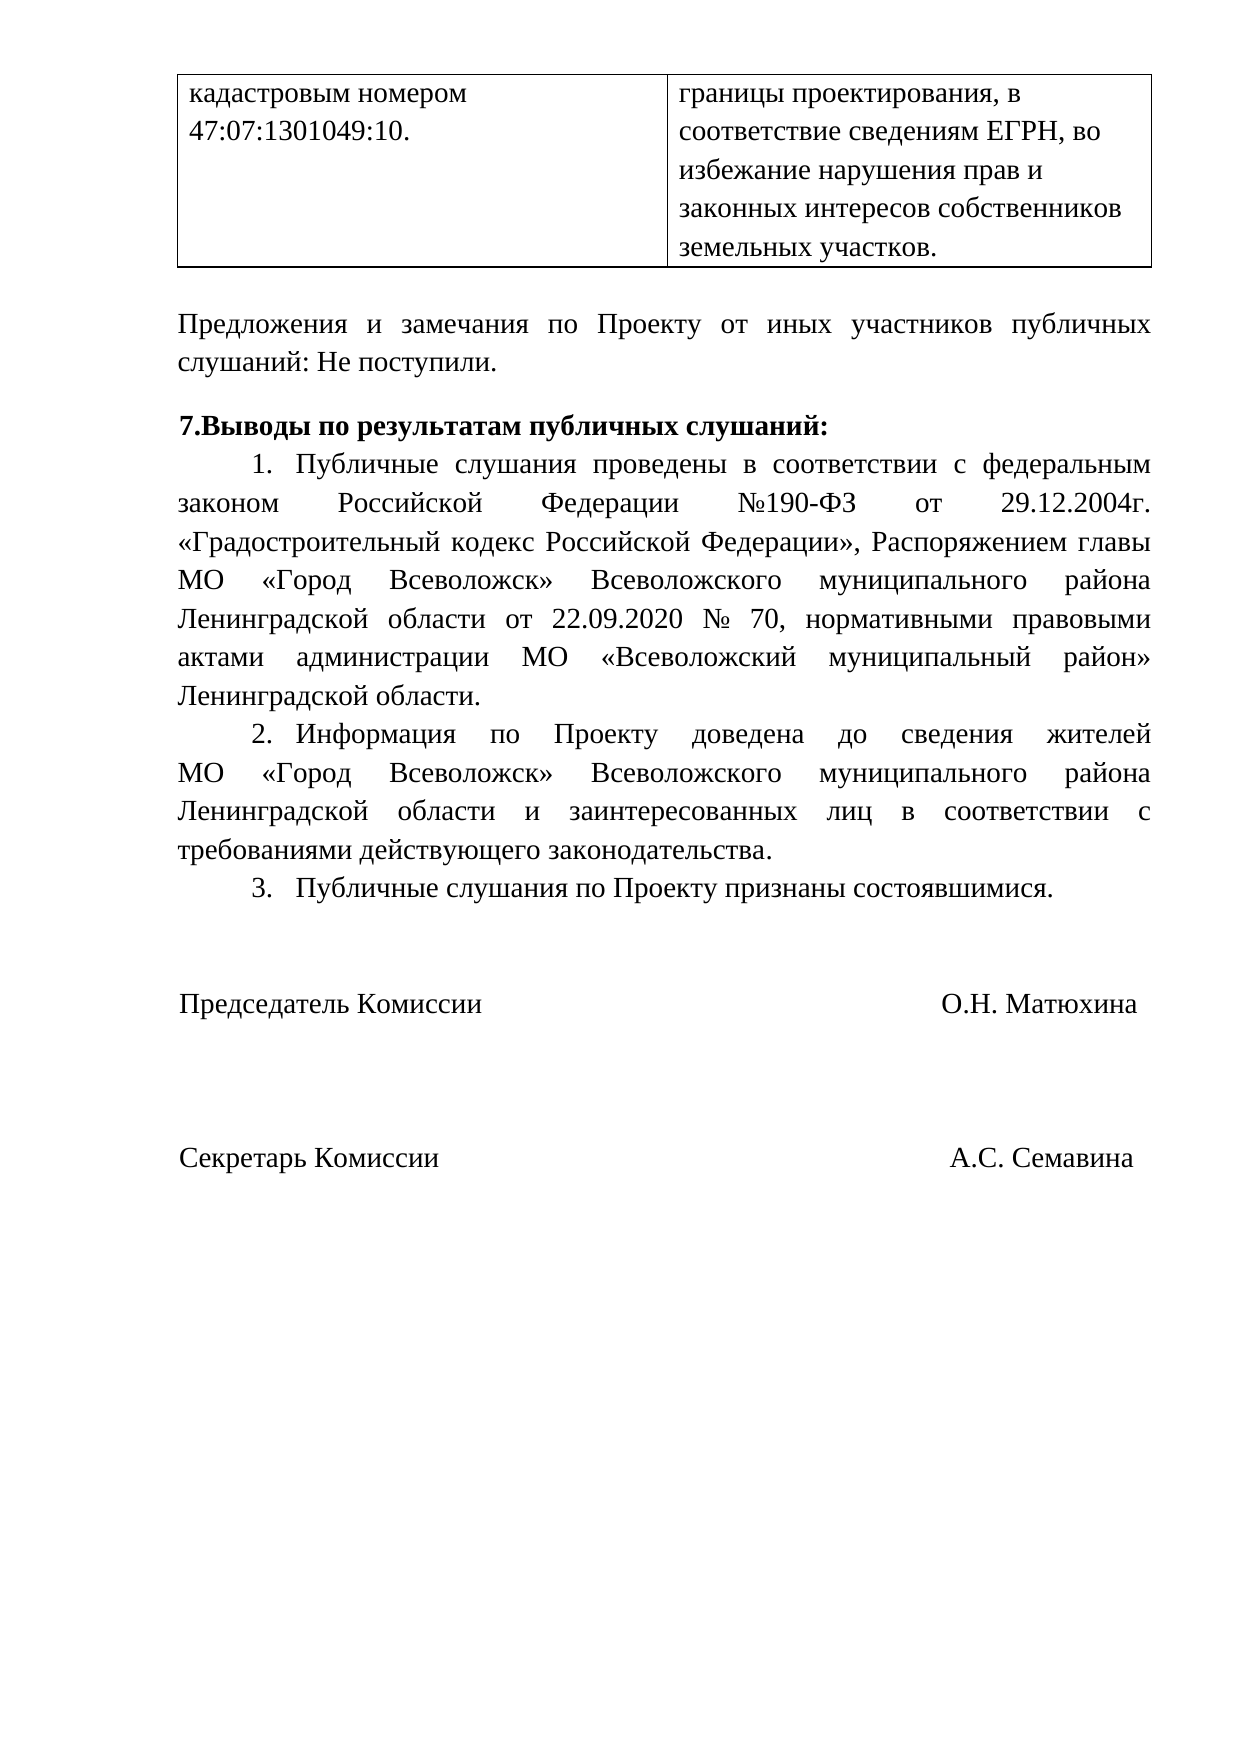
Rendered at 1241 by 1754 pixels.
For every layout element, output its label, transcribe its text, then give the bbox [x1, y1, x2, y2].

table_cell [668, 75, 1151, 266]
list Публичные слушания проведены в соответствии с федеральным законом Российской Федерации №190-ФЗ от 29.12.2004г. «Градостроительный кодекс Российской Федерации», Распоряжением главы МО «Город Всеволожск» Всеволожского муниципального района Ленинградской области от 22.09.2020 № 70, нормативными правовыми актами администрации МО «Всеволожский муниципальный район» Ленинградской области. [177, 447, 1152, 711]
text Предложения и замечания по Проекту от иных участников публичных слушаний: Не поступили. [177, 306, 1152, 378]
text Секретарь Комиссии А.С. Семавина [179, 1140, 1152, 1174]
list Информация по Проекту доведена до сведения жителей МО «Город Всеволожск» Всеволожского муниципального района Ленинградской области и заинтересованных лиц в соответствии с требованиями действующего законодательства. [177, 716, 1152, 755]
text Председатель Комиссии О.Н. Матюхина [179, 986, 1152, 1020]
list Публичные слушания по Проекту признаны состоявшимися. [177, 871, 1152, 904]
list Информация по Проекту доведена до сведения жителей МО «Город Всеволожск» Всеволожского муниципального района Ленинградской области и заинтересованных лиц в соответствии с требованиями действующего законодательства. [177, 827, 1152, 866]
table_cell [178, 75, 667, 266]
text 7.Выводы по результатам публичных слушаний: [179, 408, 1152, 442]
